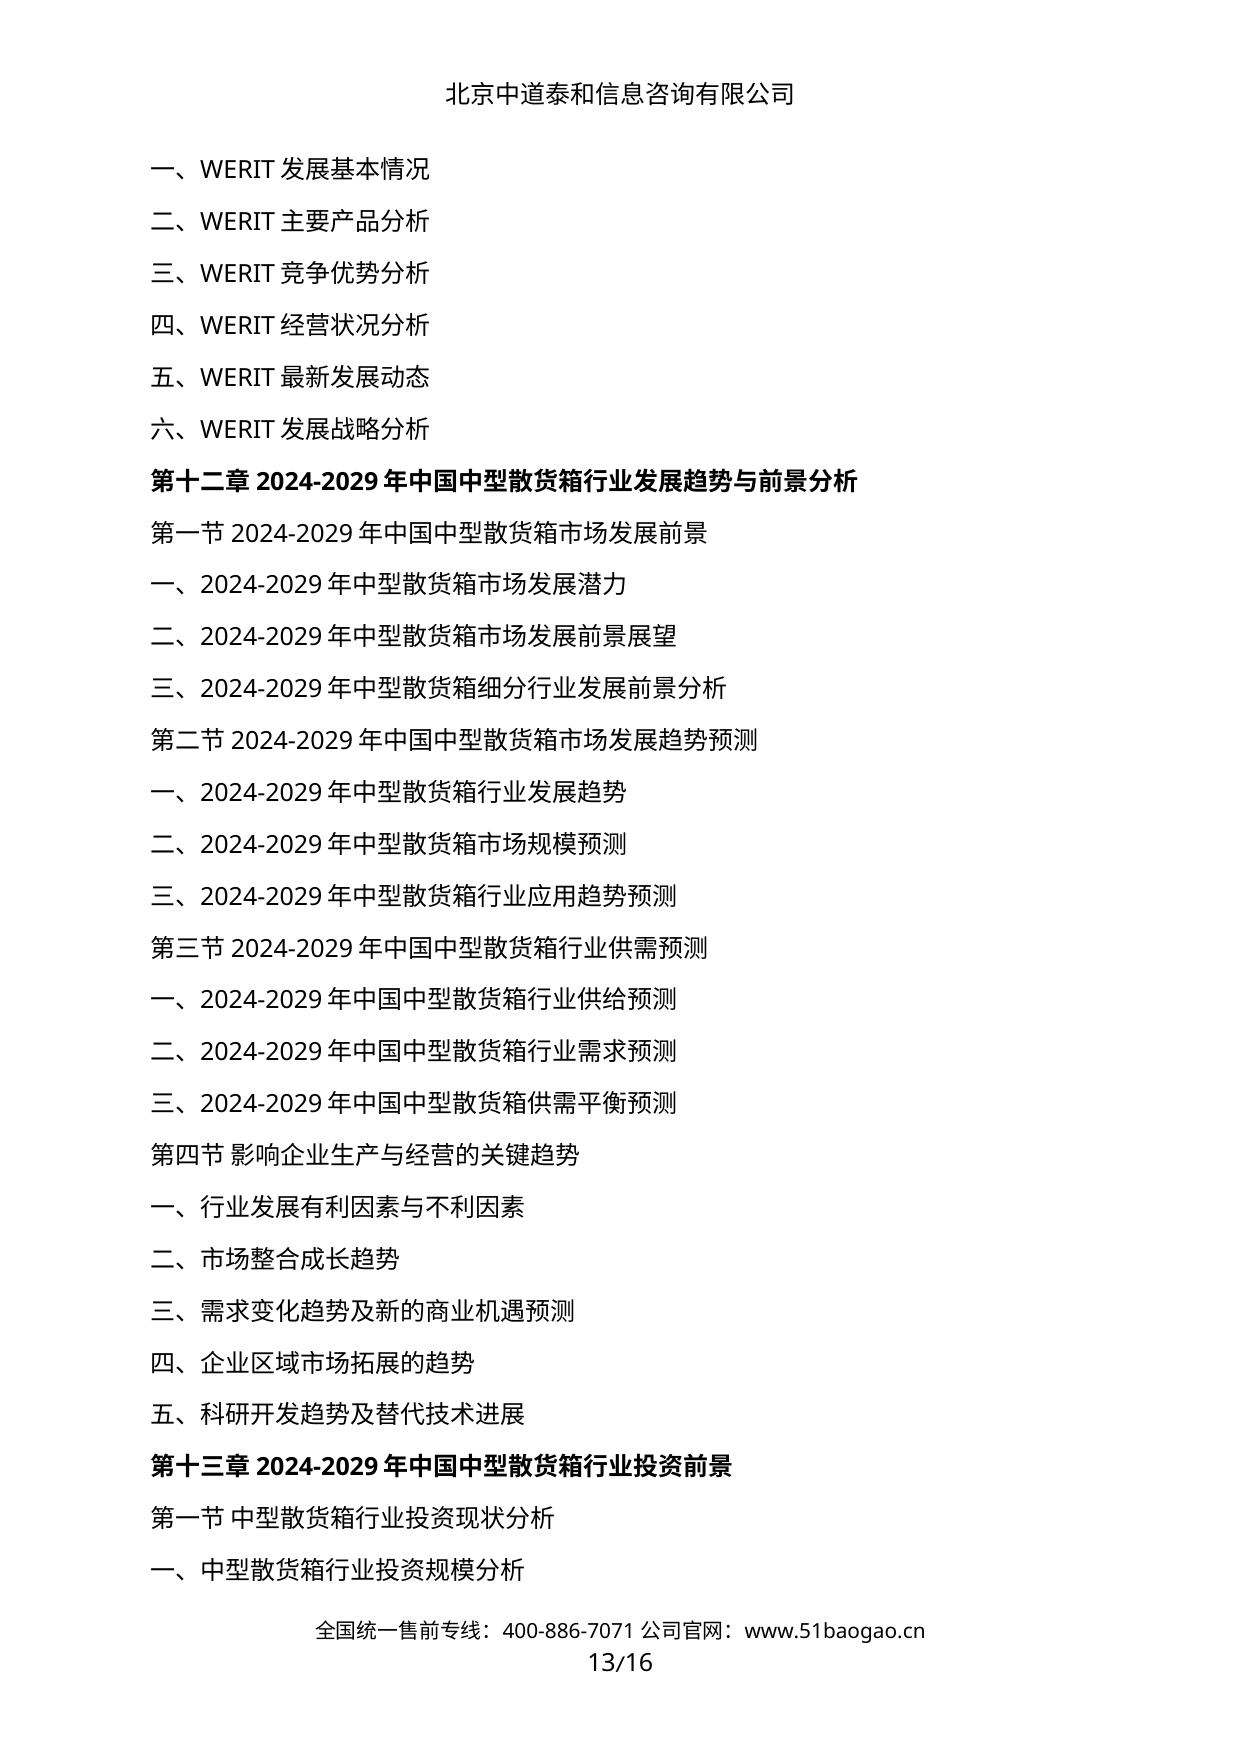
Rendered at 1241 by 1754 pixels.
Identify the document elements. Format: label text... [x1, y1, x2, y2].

text 第十二章 2024-2029年中国中型散货箱行业发展趋势与前景分析 [150, 461, 1090, 497]
text 第三节 2024-2029年中国中型散货箱行业供需预测 [150, 928, 1090, 964]
text 第一节 2024-2029年中国中型散货箱市场发展前景 [150, 513, 1090, 549]
text 一、WERIT发展基本情况 [150, 150, 1090, 186]
text 一、2024-2029年中型散货箱行业发展趋势 [150, 772, 1090, 809]
text 二、2024-2029年中国中型散货箱行业需求预测 [150, 1032, 1090, 1068]
text 六、WERIT发展战略分析 [150, 409, 1090, 446]
text 第一节 中型散货箱行业投资现状分析 [150, 1499, 1090, 1535]
text 四、WERIT经营状况分析 [150, 306, 1090, 342]
text 一、2024-2029年中型散货箱市场发展潜力 [150, 565, 1090, 601]
text 二、WERIT主要产品分析 [150, 202, 1090, 238]
text 第四节 影响企业生产与经营的关键趋势 [150, 1136, 1090, 1172]
text 三、需求变化趋势及新的商业机遇预测 [150, 1291, 1090, 1327]
text 三、2024-2029年中型散货箱行业应用趋势预测 [150, 876, 1090, 912]
text 五、科研开发趋势及替代技术进展 [150, 1395, 1090, 1431]
text 一、2024-2029年中国中型散货箱行业供给预测 [150, 980, 1090, 1016]
text 四、企业区域市场拓展的趋势 [150, 1343, 1090, 1379]
text 五、WERIT最新发展动态 [150, 357, 1090, 394]
text 一、中型散货箱行业投资规模分析 [150, 1551, 1090, 1587]
text 第十三章 2024-2029年中国中型散货箱行业投资前景 [150, 1447, 1090, 1483]
text 二、2024-2029年中型散货箱市场规模预测 [150, 824, 1090, 861]
text 三、2024-2029年中型散货箱细分行业发展前景分析 [150, 669, 1090, 705]
text 第二节 2024-2029年中国中型散货箱市场发展趋势预测 [150, 721, 1090, 757]
text 三、2024-2029年中国中型散货箱供需平衡预测 [150, 1084, 1090, 1120]
text 三、WERIT竞争优势分析 [150, 254, 1090, 290]
text 二、2024-2029年中型散货箱市场发展前景展望 [150, 617, 1090, 653]
text 一、行业发展有利因素与不利因素 [150, 1187, 1090, 1224]
text 二、市场整合成长趋势 [150, 1239, 1090, 1276]
